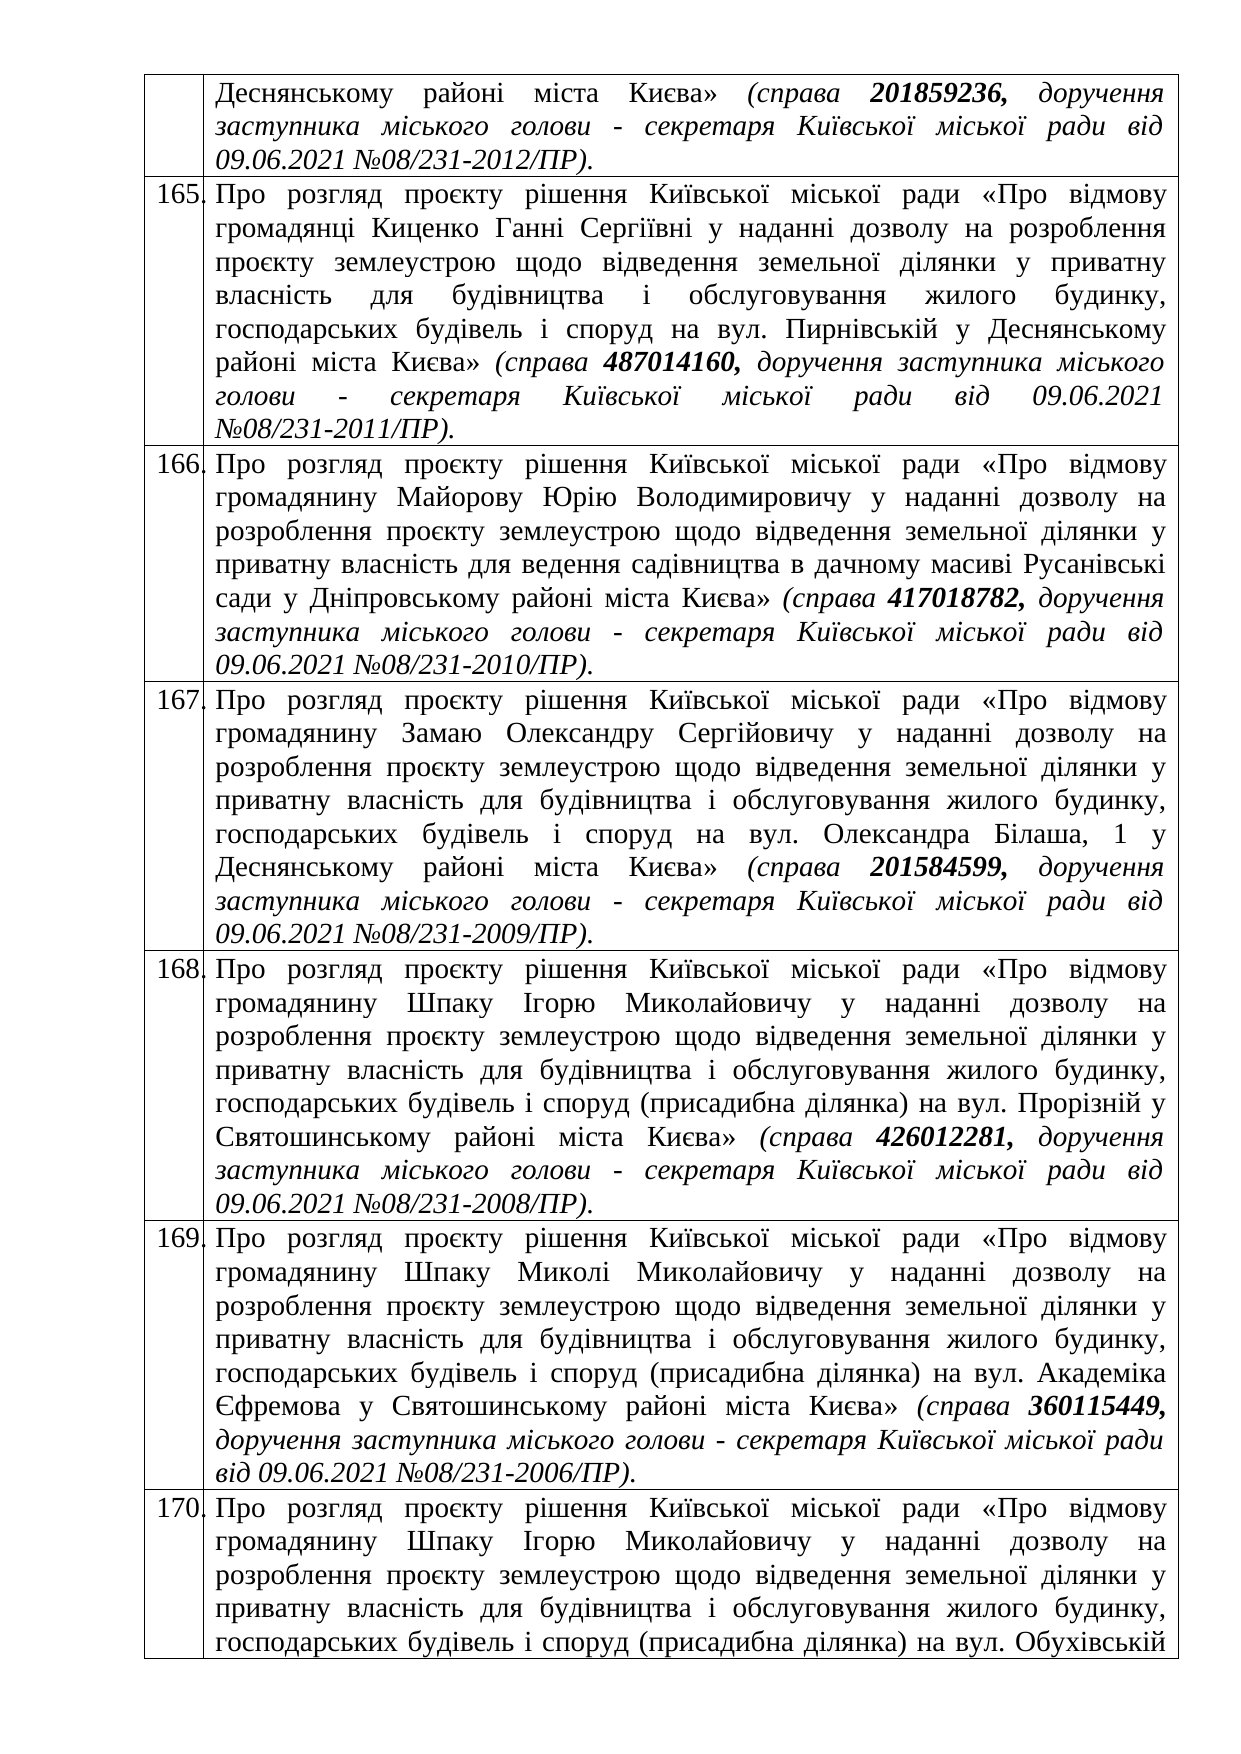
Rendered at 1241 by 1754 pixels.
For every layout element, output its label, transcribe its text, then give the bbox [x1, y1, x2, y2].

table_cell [204, 1490, 1178, 1658]
table_cell [145, 1221, 203, 1489]
table_cell [145, 75, 203, 176]
table_cell [145, 951, 203, 1219]
table_cell [145, 1490, 203, 1658]
table_cell [145, 446, 203, 681]
table_cell Про розгляд проєкту рішення Київської міської ради «Про відмову громадянину Шпаку Миколі Миколайовичу у наданні дозволу на розроблення проєкту землеустрою щодо відведення земельної ділянки у приватну власність для будівництва і обслуговування жилого будинку, господарських будівель і споруд (присадибна ділянка) на вул. Академіка Єфремова у Святошинському районі міста Києва» (справа 360115449, доручення заступника міського голови - секретаря Київської міської ради від 09.06.2021 №08/231-2006/ПР). [204, 1221, 1178, 1489]
table_cell Про розгляд проєкту рішення Київської міської ради «Про відмову громадянці Киценко Ганні Сергіївні у наданні дозволу на розроблення проєкту землеустрою щодо відведення земельної ділянки у приватну власність для будівництва і обслуговування жилого будинку, господарських будівель і споруд на вул. Пирнівській у Деснянському районі міста Києва» (справа 487014160, доручення заступника міського голови - секретаря Київської міської ради від 09.06.2021 №08/231-2011/ПР). [204, 177, 1178, 445]
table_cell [204, 75, 1178, 176]
table_cell Про розгляд проєкту рішення Київської міської ради «Про відмову громадянину Замаю Олександру Сергійовичу у наданні дозволу на розроблення проєкту землеустрою щодо відведення земельної ділянки у приватну власність для будівництва і обслуговування жилого будинку, господарських будівель і споруд на вул. Олександра Білаша, 1 у Деснянському районі міста Києва» (справа 201584599, доручення заступника міського голови - секретаря Київської міської ради від 09.06.2021 №08/231-2009/ПР). [204, 682, 1178, 950]
table_cell Про розгляд проєкту рішення Київської міської ради «Про відмову громадянину Шпаку Ігорю Миколайовичу у наданні дозволу на розроблення проєкту землеустрою щодо відведення земельної ділянки у приватну власність для будівництва і обслуговування жилого будинку, господарських будівель і споруд (присадибна ділянка) на вул. Прорізній у Святошинському районі міста Києва» (справа 426012281, доручення заступника міського голови - секретаря Київської міської ради від 09.06.2021 №08/231-2008/ПР). [204, 951, 1178, 1219]
table_cell [145, 682, 203, 950]
table_cell Про розгляд проєкту рішення Київської міської ради «Про відмову громадянину Майорову Юрію Володимировичу у наданні дозволу на розроблення проєкту землеустрою щодо відведення земельної ділянки у приватну власність для ведення садівництва в дачному масиві Русанівські сади у Дніпровському районі міста Києва» (справа 417018782, доручення заступника міського голови - секретаря Київської міської ради від 09.06.2021 №08/231-2010/ПР). [204, 446, 1178, 681]
table_cell [145, 177, 203, 445]
